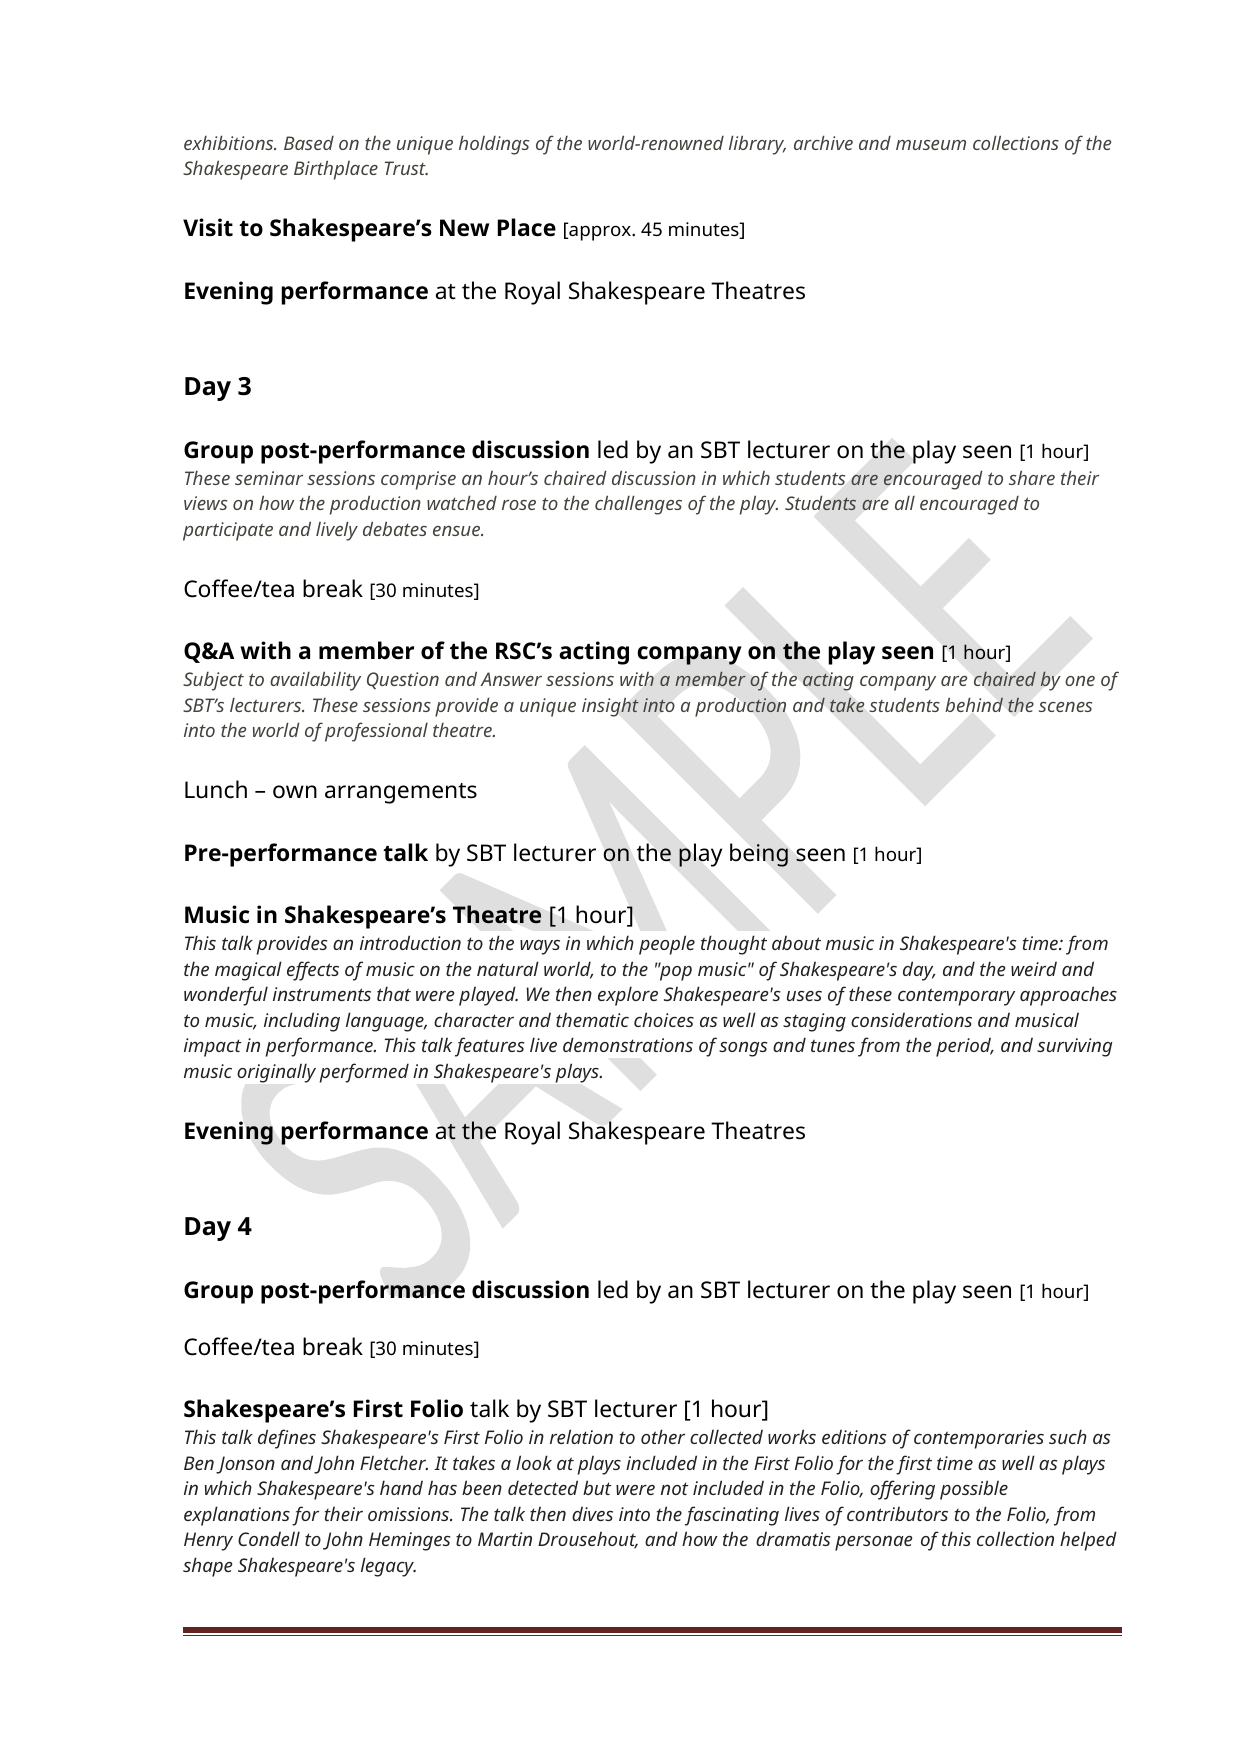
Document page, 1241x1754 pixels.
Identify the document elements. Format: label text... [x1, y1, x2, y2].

text Visit to Shakespeare’s New Place [approx. 45 minutes] [183, 212, 1122, 243]
text Day 4 [183, 1209, 1122, 1243]
text Subject to availability Question and Answer sessions with a member of the acting company are chaired by one of SBT’s lecturers. These sessions provide a unique insight into a production and take students behind the scenes into the world of professional theatre. [183, 667, 1122, 743]
text Music in Shakespeare’s Theatre [1 hour] [183, 899, 1122, 931]
text This talk defines Shakespeare's First Folio in relation to other collected works editions of contemporaries such as Ben Jonson and John Fletcher. It takes a look at plays included in the First Folio for the first time as well as plays in which Shakespeare's hand has been detected but were not included in the Folio, offering possible explanations for their omissions. The talk then dives into the fascinating lives of contributors to the Folio, from Henry Condell to John Heminges to Martin Drousehout, and how the dramatis personae of this collection helped shape Shakespeare's legacy. [183, 1424, 1122, 1578]
text Evening performance at the Royal Shakespeare Theatres [183, 1115, 1122, 1146]
text Group post-performance discussion led by an SBT lecturer on the play seen [1 hour] [183, 434, 1122, 465]
text Group post-performance discussion led by an SBT lecturer on the play seen [1 hour] [183, 1274, 1122, 1305]
text Q&A with a member of the RSC’s acting company on the play seen [1 hour] [183, 635, 1122, 667]
text Evening performance at the Royal Shakespeare Theatres [183, 275, 1122, 306]
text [183, 130, 1122, 181]
text These seminar sessions comprise an hour’s chaired discussion in which students are encouraged to share their views on how the production watched rose to the challenges of the play. Students are all encouraged to participate and lively debates ensue. [183, 465, 1122, 542]
text Coffee/tea break [30 minutes] [183, 1331, 1122, 1362]
text This talk provides an introduction to the ways in which people thought about music in Shakespeare's time: from the magical effects of music on the natural world, to the "pop music" of Shakespeare's day, and the weird and wonderful instruments that were played. We then explore Shakespeare's uses of these contemporary approaches to music, including language, character and thematic choices as well as staging considerations and musical impact in performance. This talk features live demonstrations of songs and tunes from the period, and surviving music originally performed in Shakespeare's plays. [604, 931, 1122, 1084]
text Day 3 [183, 368, 1122, 402]
text Shakespeare’s First Folio talk by SBT lecturer [1 hour] [183, 1393, 1122, 1424]
text Pre-performance talk by SBT lecturer on the play being seen [1 hour] [183, 837, 1122, 868]
text Coffee/tea break [30 minutes] [183, 573, 1122, 604]
text Lunch – own arrangements [183, 774, 1122, 806]
